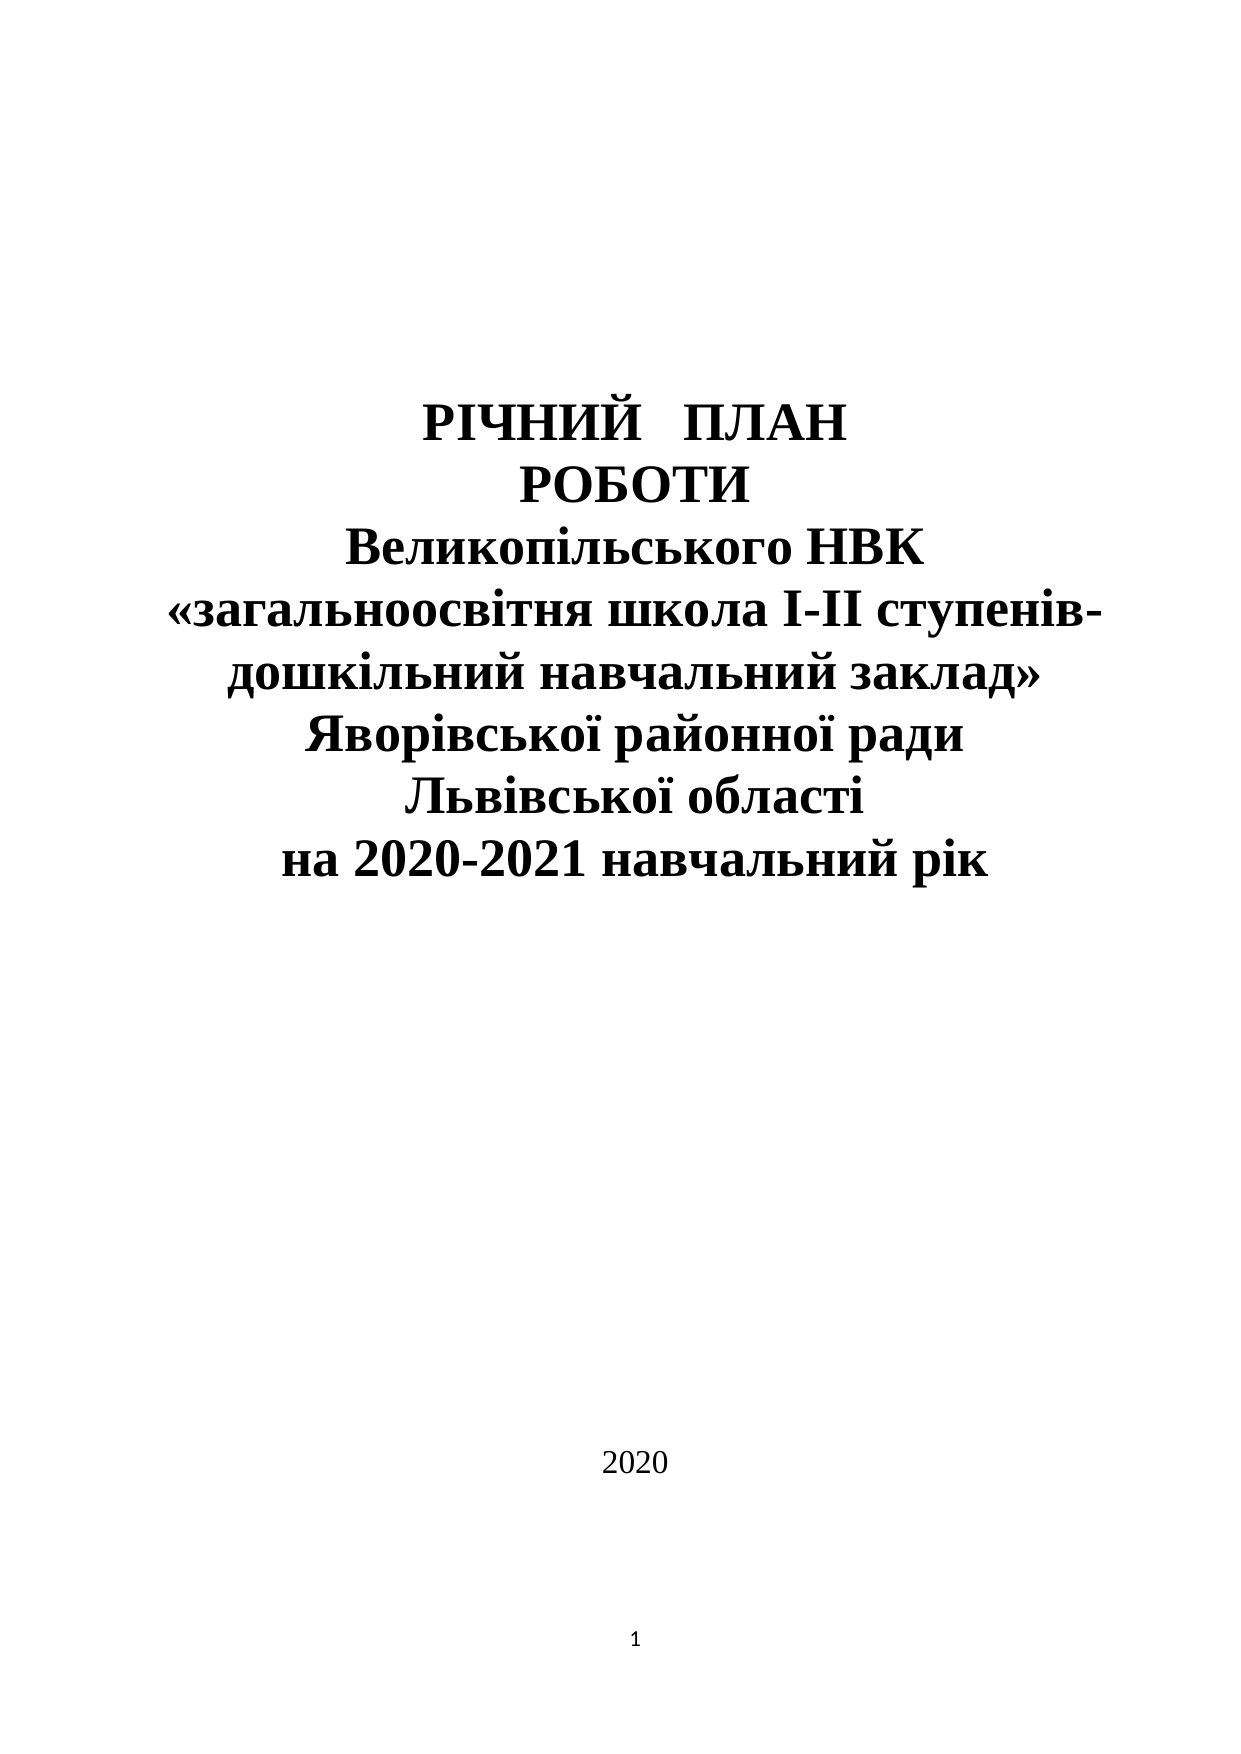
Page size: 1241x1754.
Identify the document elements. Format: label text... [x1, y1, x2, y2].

text 2020 [118, 1443, 1152, 1481]
text РОБОТИ [118, 452, 1152, 514]
text Львівської області [118, 763, 1152, 825]
text на 2020-2021 навчальний рік [118, 825, 1152, 888]
text РІЧНИЙ ПЛАН [118, 389, 1152, 452]
text Яворівської районної ради [118, 701, 1152, 763]
text Великопільського НВК [118, 514, 1152, 576]
text «загальноосвітня школа І-ІІ ступенів-дошкільний навчальний заклад» [118, 576, 1152, 701]
